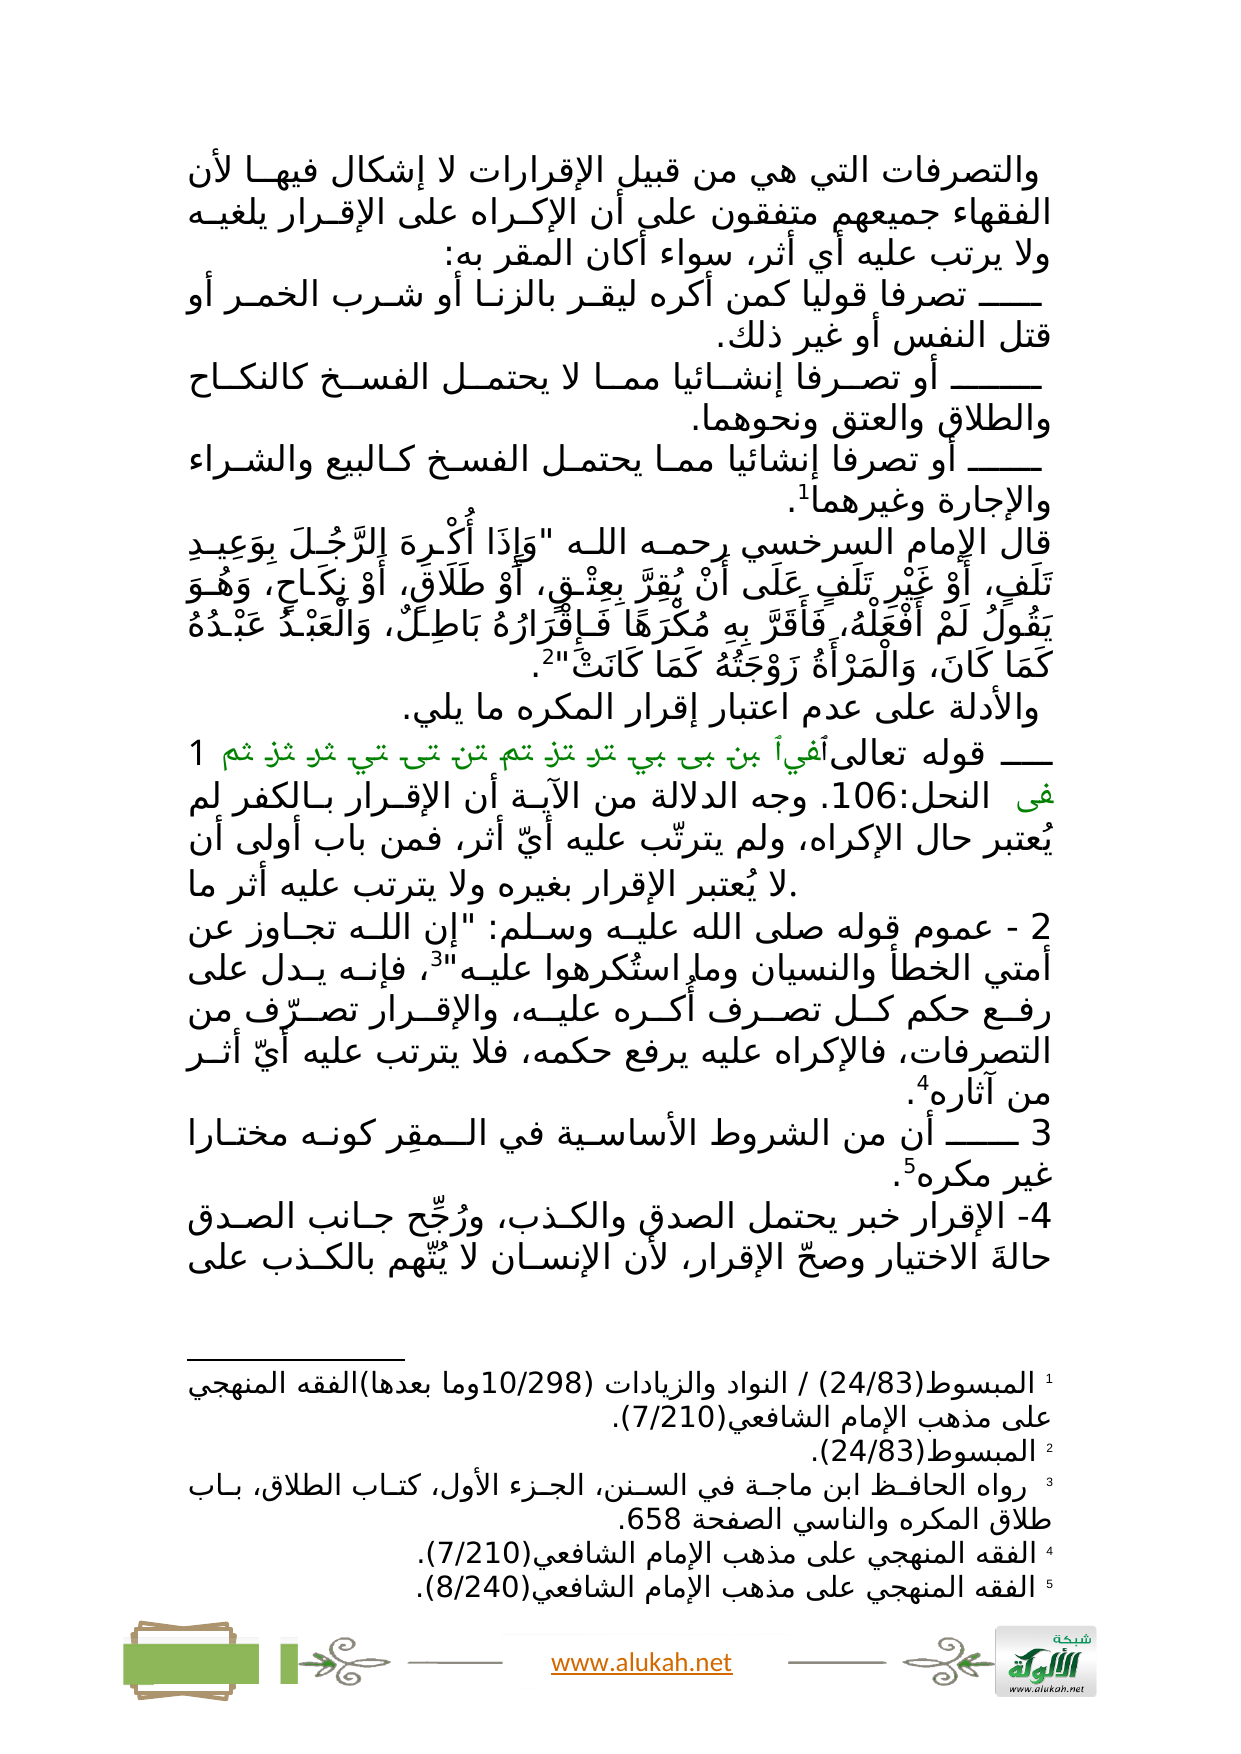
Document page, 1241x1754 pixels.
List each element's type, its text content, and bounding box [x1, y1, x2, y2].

picture [121, 1622, 1097, 1704]
text قال الإمام السرخسي رحمه الله "وَإِذَا أُكْرِهَ الرَّجُلَ بِوَعِيدِ تَلَفٍ، أَوْ غَيْرِ تَلَفٍ عَلَى أَنْ يُقِرَّ بِعِتْقٍ، أَوْ طَلَاقٍ، أَوْ نِكَاحٍ، وَهُوَ يَقُولُ لَمْ أَفْعَلْهُ، فَأَقَرَّ بِهِ مُكْرَهًا فَإِقْرَارُهُ بَاطِلٌ، وَالْعَبْدُ عَبْدُهُ كَمَا كَانَ، وَالْمَرْأَةُ زَوْجَتُهُ كَمَا كَانَتْ". [187, 521, 1053, 686]
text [187, 1195, 1053, 1319]
text 2 - عموم قوله صلى الله عليه وسلم: "إن الله تجاوز عن أمتي الخطأ والنسيان وما استُكرهوا عليه"، فإنه يدل على رفع حكم كل تصرف أُكره عليه، والإقرار تصرّف من التصرفات، فالإكراه عليه يرفع حكمه، فلا يترتب عليه أيّ أثر من آثاره. [187, 906, 1053, 1113]
text والتصرفات التي هي من قبيل الإقرارات لا إشكال فيها لأن الفقهاء جميعهم متفقون على أن الإكراه على الإقرار يلغيه ولا يرتب عليه أي أثر، سواء أكان المقر به: [187, 150, 1053, 274]
text 1 ـــــ قوله تعالىﭐﱽﭐ ﱭ ﱮ ﱯ ﱰ ﱱ ﱲ ﱳ ﱴ ﱵ ﱶ ﱷ ﱸ ﱼ النحل:106. وجه الدلالة من الآية أن الإقرار بالكفر لم يُعتبر حال الإكراه، ولم يترتّب عليه أيّ أثر، فمن باب أولى أن لا يُعتبر الإقرار بغيره ولا يترتب عليه أثر ما. [187, 727, 1053, 906]
text ـــــــ أو تصرفا إنشائيا مما يحتمل الفسخ كالبيع والشراء والإجارة وغيرهما. [187, 439, 1053, 521]
text ـــــــ أو تصرفا إنشائيا مما لا يحتمل الفسخ كالنكاح والطلاق والعتق ونحوهما. [187, 356, 1053, 439]
text 3 ـــــــ أن من الشروط الأساسية في الـمقِر كونه مختارا غير مكره. [187, 1113, 1053, 1195]
text ــــــ تصرفا قوليا كمن أكره ليقر بالزنا أو شرب الخمر أو قتل النفس أو غير ذلك. [187, 274, 1053, 356]
text والأدلة على عدم اعتبار إقرار المكره ما يلي. [187, 686, 1053, 727]
